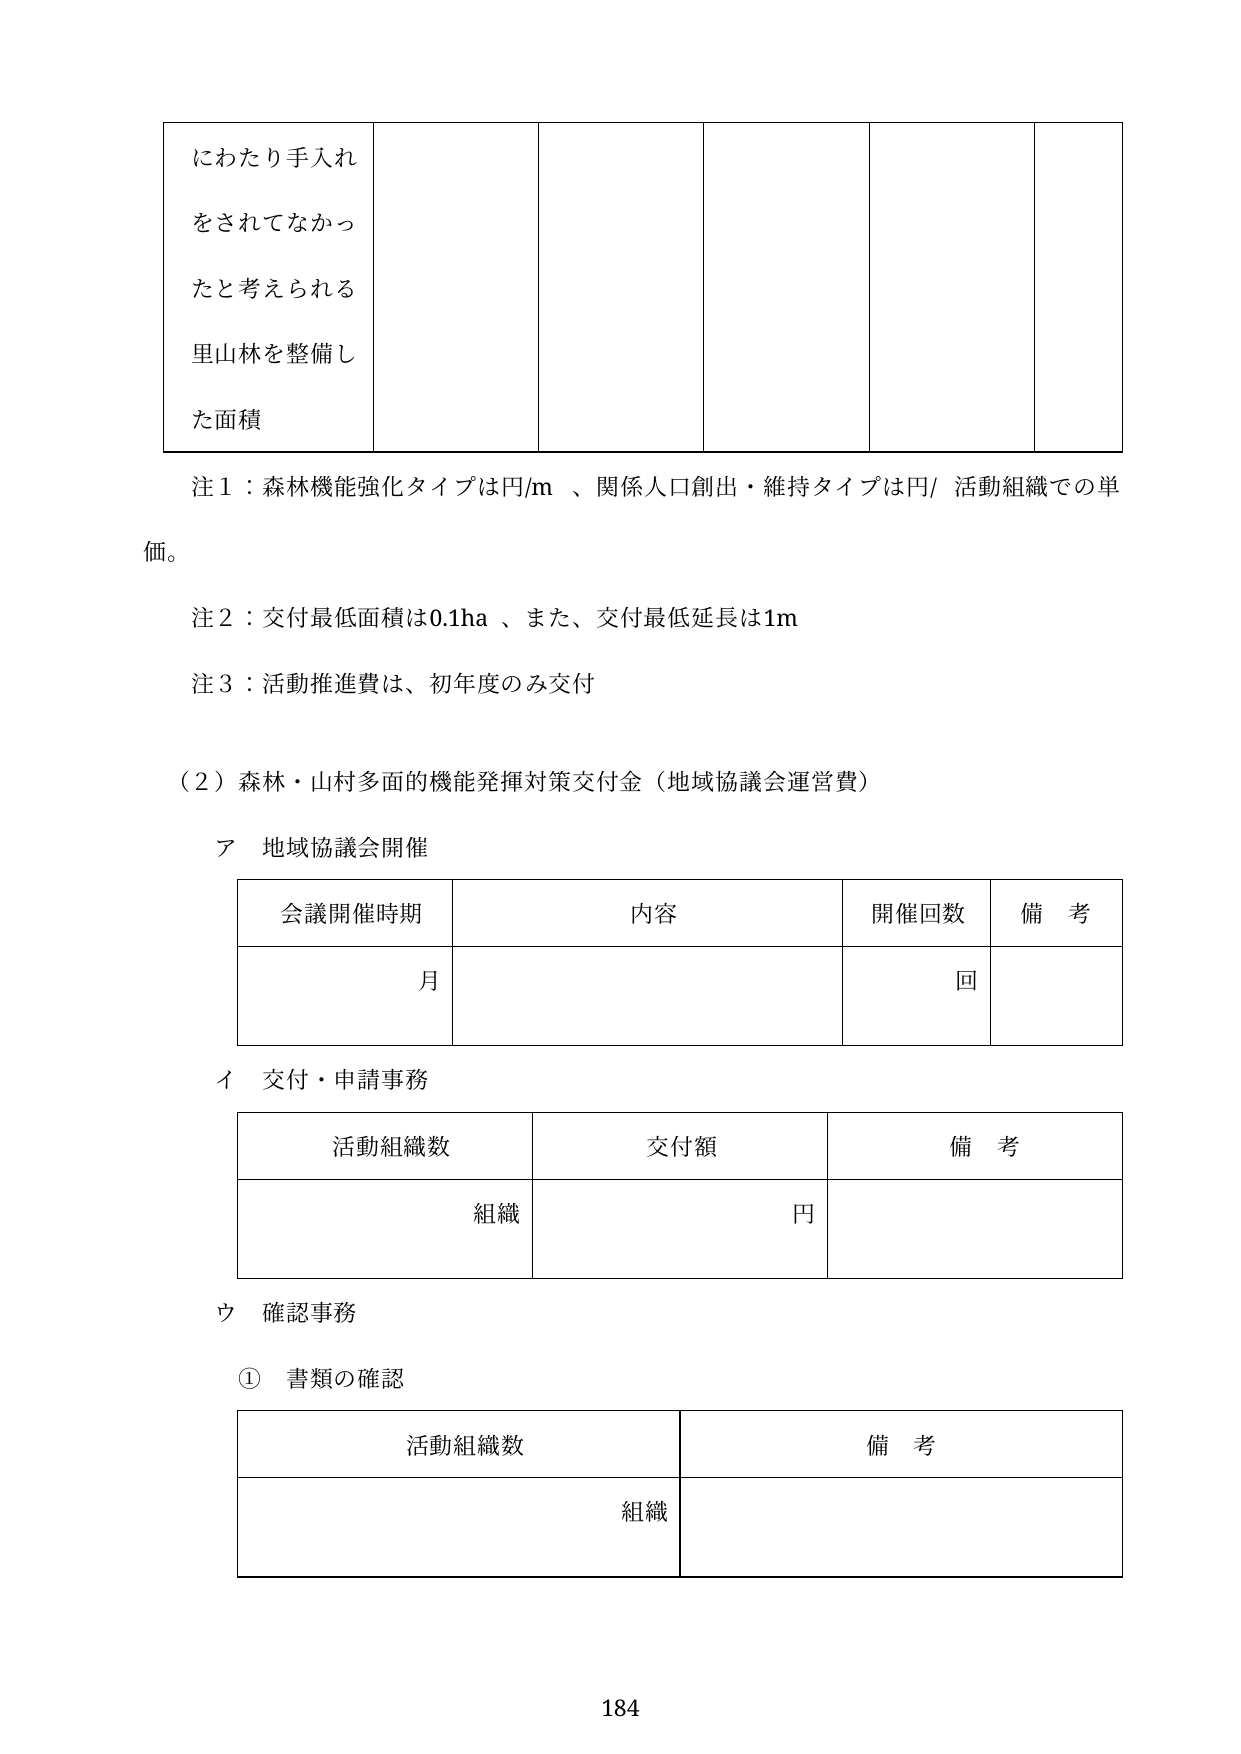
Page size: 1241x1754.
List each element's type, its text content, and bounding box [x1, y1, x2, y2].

text ① 書類の確認 [139, 1345, 1121, 1410]
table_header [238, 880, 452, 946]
text 注１：森林機能強化タイプは円/m、関係人口創出・維持タイプは円/活動組織での単価。 [131, 452, 1121, 584]
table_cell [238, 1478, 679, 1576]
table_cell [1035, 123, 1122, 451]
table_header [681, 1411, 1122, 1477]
text 注２：交付最低面積は0.1ha、また、交付最低延長は1m [131, 584, 1121, 649]
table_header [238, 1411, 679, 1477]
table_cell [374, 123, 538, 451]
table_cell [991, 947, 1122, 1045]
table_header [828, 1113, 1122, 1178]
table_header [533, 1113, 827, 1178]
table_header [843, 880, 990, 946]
text イ 交付・申請事務 [139, 1046, 1121, 1112]
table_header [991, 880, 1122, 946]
text ア 地域協議会開催 [139, 813, 1121, 879]
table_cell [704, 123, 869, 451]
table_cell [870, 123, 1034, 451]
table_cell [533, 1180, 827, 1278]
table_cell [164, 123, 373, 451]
text （２）森林・山村多面的機能発揮対策交付金（地域協議会運営費） [139, 748, 1121, 813]
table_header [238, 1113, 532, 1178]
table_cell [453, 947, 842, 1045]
text ウ 確認事務 [139, 1279, 1121, 1345]
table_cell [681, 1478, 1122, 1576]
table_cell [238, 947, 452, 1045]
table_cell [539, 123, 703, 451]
text 注３：活動推進費は、初年度のみ交付 [119, 649, 1121, 715]
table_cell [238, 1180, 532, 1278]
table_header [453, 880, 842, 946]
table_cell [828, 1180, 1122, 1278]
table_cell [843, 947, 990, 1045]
